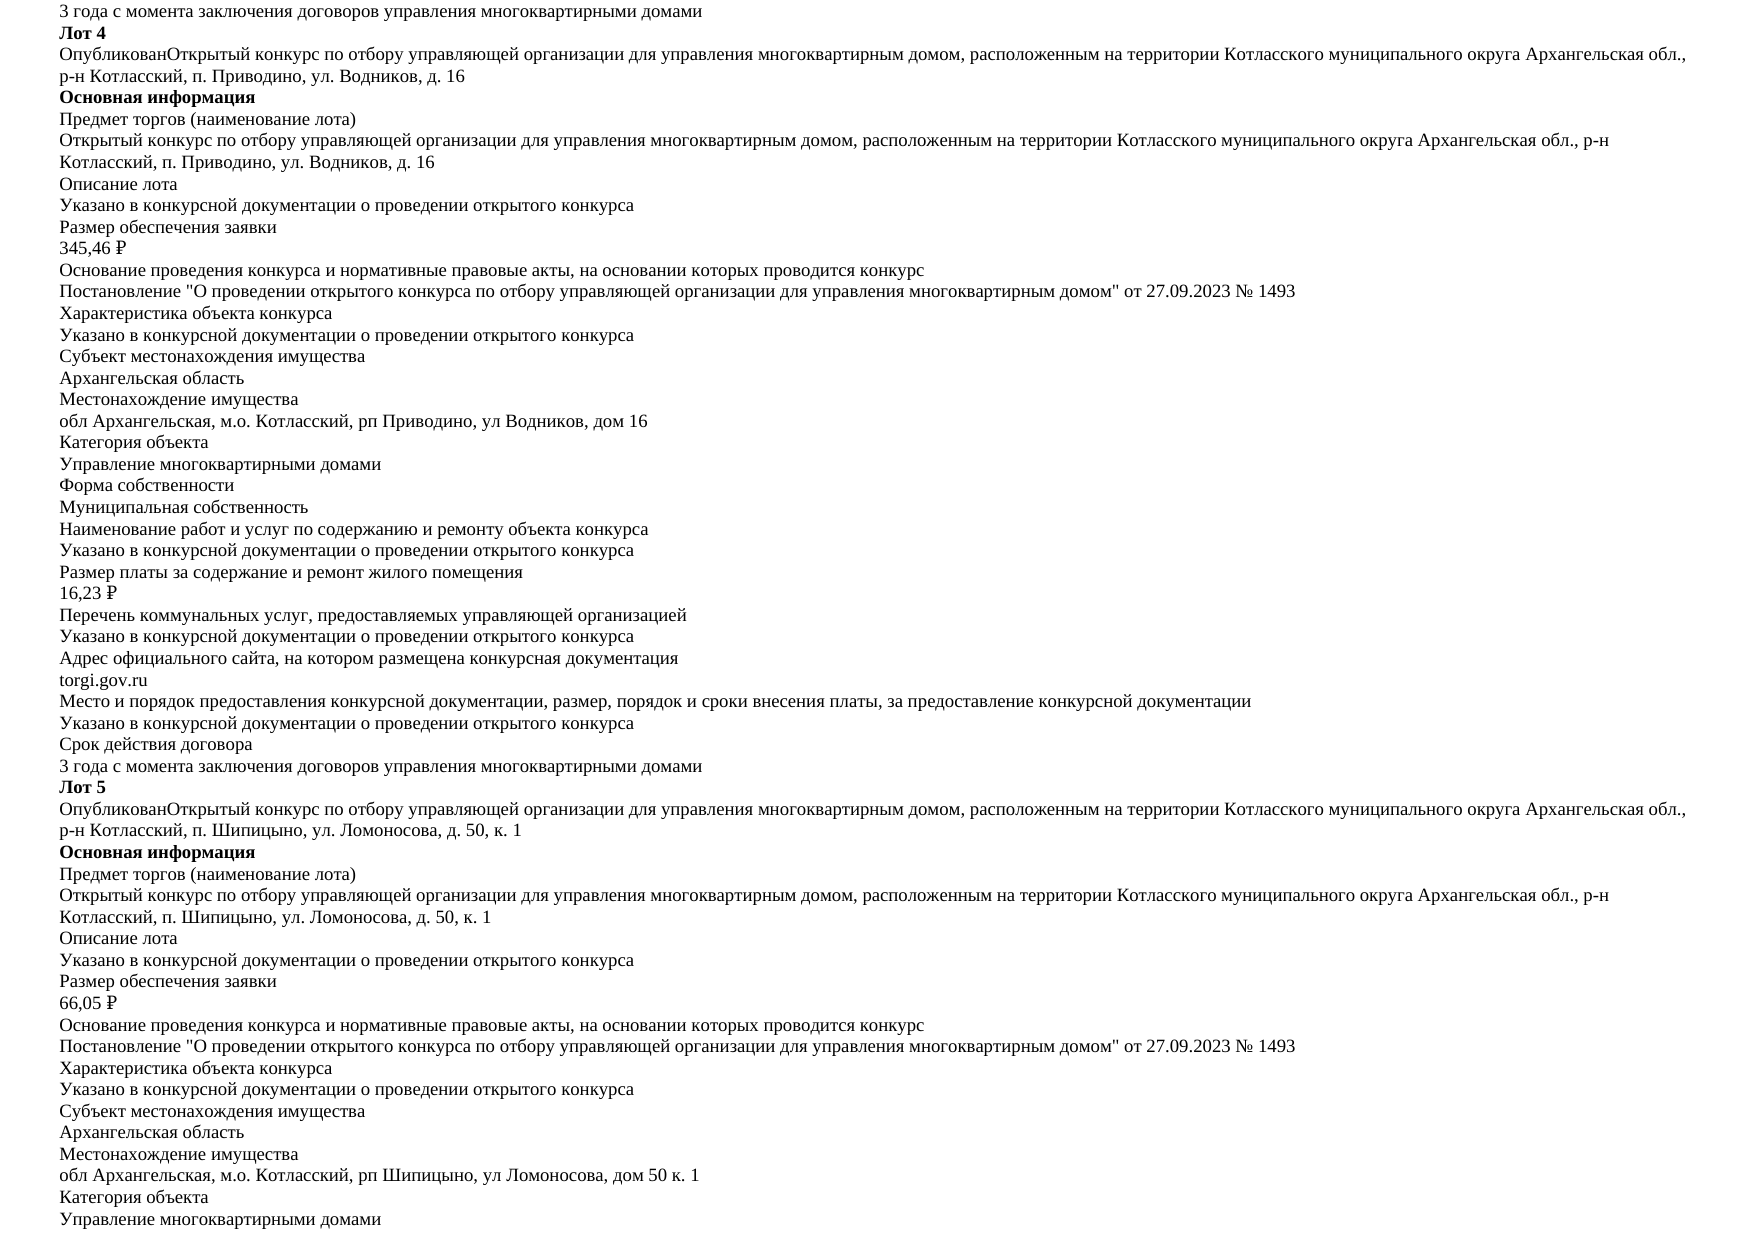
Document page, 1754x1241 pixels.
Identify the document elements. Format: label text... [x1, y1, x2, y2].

text Местонахождение имущества [59, 1143, 1695, 1164]
text Указано в конкурсной документации о проведении открытого конкурса [59, 949, 1695, 970]
text Открытый конкурс по отбору управляющей организации для управления многоквартирным домом, расположенным на территории Котласского муниципального округа Архангельская обл., р-н Котласский, п. Шипицыно, ул. Ломоносова, д. 50, к. 1 [59, 884, 1695, 927]
text Управление многоквартирными домами [59, 453, 1695, 474]
text Описание лота [59, 927, 1695, 949]
text Архангельская область [59, 367, 1695, 388]
text Размер обеспечения заявки [59, 970, 1695, 992]
text Категория объекта [59, 431, 1695, 453]
text Срок действия договора [59, 733, 1695, 755]
text Характеристика объекта конкурса [59, 302, 1695, 323]
text Лот 5 [59, 776, 1695, 798]
text обл Архангельская, м.о. Котласский, рп Шипицыно, ул Ломоносова, дом 50 к. 1 [59, 1164, 1695, 1186]
text Муниципальная собственность [59, 496, 1695, 517]
text Субъект местонахождения имущества [59, 345, 1695, 367]
text Открытый конкурс по отбору управляющей организации для управления многоквартирным домом, расположенным на территории Котласского муниципального округа Архангельская обл., р-н Котласский, п. Приводино, ул. Водников, д. 16 [59, 129, 1695, 172]
text Перечень коммунальных услуг, предоставляемых управляющей организацией [59, 604, 1695, 625]
text Форма собственности [59, 474, 1695, 496]
text Субъект местонахождения имущества [59, 1100, 1695, 1121]
text Указано в конкурсной документации о проведении открытого конкурса [59, 539, 1695, 561]
text ОпубликованОткрытый конкурс по отбору управляющей организации для управления многоквартирным домом, расположенным на территории Котласского муниципального округа Архангельская обл., р-н Котласский, п. Приводино, ул. Водников, д. 16 [59, 43, 1695, 86]
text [59, 1078, 1695, 1100]
text Размер обеспечения заявки [59, 216, 1695, 237]
text Адрес официального сайта, на котором размещена конкурсная документация [59, 647, 1695, 668]
text 16,23 ₽ [59, 582, 1695, 604]
text Размер платы за содержание и ремонт жилого помещения [59, 561, 1695, 582]
text Основная информация [59, 86, 1695, 108]
text Указано в конкурсной документации о проведении открытого конкурса [59, 625, 1695, 647]
text Основание проведения конкурса и нормативные правовые акты, на основании которых проводится конкурс [59, 1013, 1695, 1035]
text torgi.gov.ru [59, 668, 1695, 690]
text Основание проведения конкурса и нормативные правовые акты, на основании которых проводится конкурс [59, 259, 1695, 280]
text Постановление "О проведении открытого конкурса по отбору управляющей организации для управления многоквартирным домом" от 27.09.2023 № 1493 [59, 280, 1695, 302]
text 345,46 ₽ [59, 237, 1695, 259]
text Указано в конкурсной документации о проведении открытого конкурса [59, 323, 1695, 345]
text Лот 4 [59, 22, 1695, 43]
text Категория объекта [59, 1186, 1695, 1207]
text Предмет торгов (наименование лота) [59, 108, 1695, 129]
text Указано в конкурсной документации о проведении открытого конкурса [59, 712, 1695, 733]
text Характеристика объекта конкурса [59, 1057, 1695, 1078]
text 3 года с момента заключения договоров управления многоквартирными домами [59, 755, 1695, 776]
text Место и порядок предоставления конкурсной документации, размер, порядок и сроки внесения платы, за предоставление конкурсной документации [59, 690, 1695, 712]
text Постановление "О проведении открытого конкурса по отбору управляющей организации для управления многоквартирным домом" от 27.09.2023 № 1493 [59, 1035, 1695, 1057]
text Архангельская область [59, 1121, 1695, 1143]
text Основная информация [59, 841, 1695, 862]
text Наименование работ и услуг по содержанию и ремонту объекта конкурса [59, 517, 1695, 539]
text Описание лота [59, 172, 1695, 194]
text Местонахождение имущества [59, 388, 1695, 410]
text 3 года с момента заключения договоров управления многоквартирными домами [59, 0, 1695, 22]
text ОпубликованОткрытый конкурс по отбору управляющей организации для управления многоквартирным домом, расположенным на территории Котласского муниципального округа Архангельская обл., р-н Котласский, п. Шипицыно, ул. Ломоносова, д. 50, к. 1 [59, 798, 1695, 841]
text 66,05 ₽ [59, 992, 1695, 1013]
text Указано в конкурсной документации о проведении открытого конкурса [59, 194, 1695, 216]
text Управление многоквартирными домами [59, 1207, 1695, 1229]
text обл Архангельская, м.о. Котласский, рп Приводино, ул Водников, дом 16 [59, 410, 1695, 431]
text Предмет торгов (наименование лота) [59, 862, 1695, 884]
